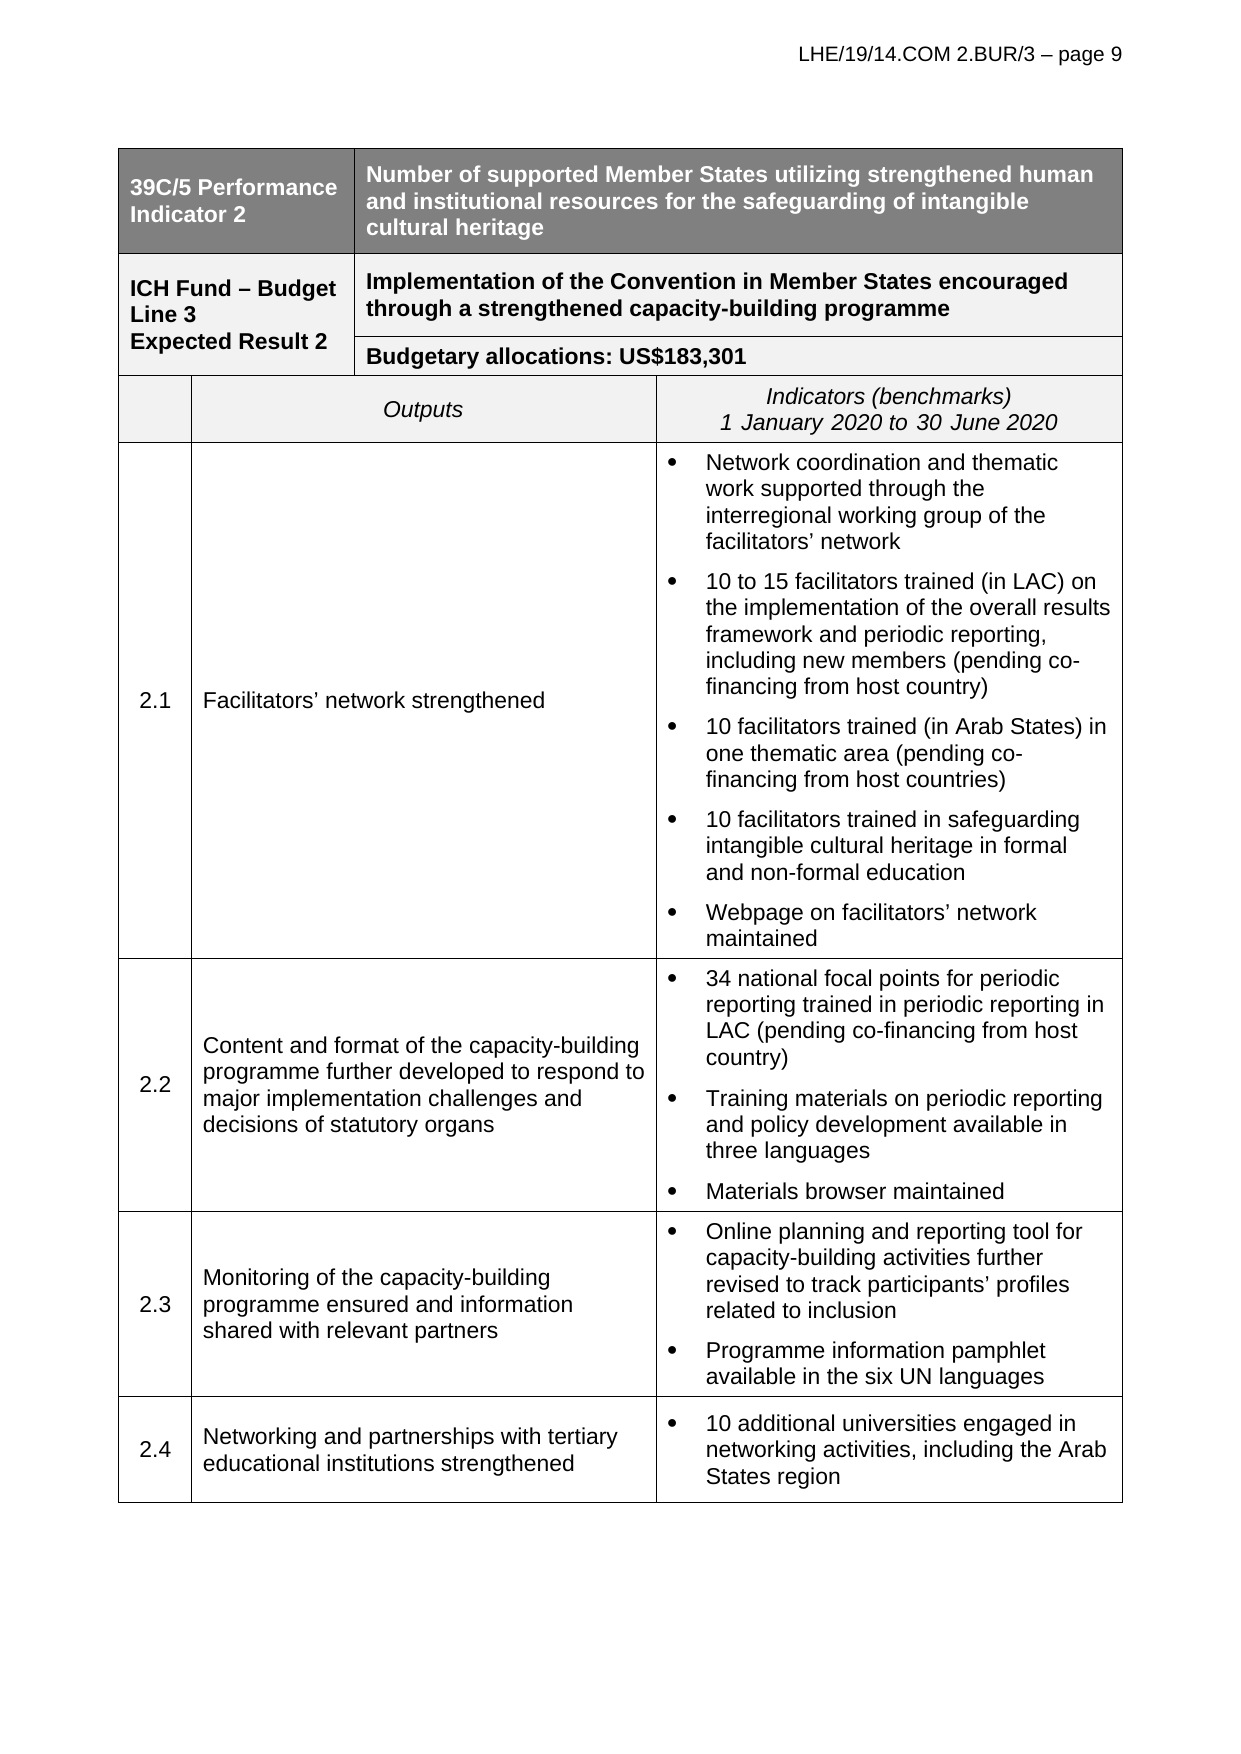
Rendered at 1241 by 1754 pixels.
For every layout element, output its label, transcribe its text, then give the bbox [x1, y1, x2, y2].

table_cell Programme information pamphlet available in the six UN languages [657, 1330, 1122, 1396]
table_cell Indicators (benchmarks) 1 January 2020 to 30 June 2020 [657, 376, 1122, 442]
table_cell 10 additional universities engaged in networking activities, including the Arab States region [657, 1397, 1122, 1502]
table_cell [119, 376, 191, 442]
table_cell Training materials on periodic reporting and policy development available in three languages [657, 1076, 1122, 1171]
table_cell Monitoring of the capacity-building programme ensured and information shared with relevant partners [192, 1212, 656, 1396]
table_cell Facilitators’ network strengthened [192, 443, 656, 957]
table_cell 34 national focal points for periodic reporting trained in periodic reporting in LAC (pending co-financing from host country) [657, 959, 1122, 1076]
table_cell Networking and partnerships with tertiary educational institutions strengthened [192, 1397, 656, 1502]
table_cell 2.4 [119, 1397, 191, 1502]
table_header Number of supported Member States utilizing strengthened human and institutional resources for the safeguarding of intangible cultural heritage [355, 149, 1122, 253]
table_cell Implementation of the Convention in Member States encouraged through a strengthened capacity-building programme [355, 254, 1122, 336]
table_cell 2.3 [119, 1212, 191, 1396]
table_cell ICH Fund – Budget Line 3 Expected Result 2 [119, 254, 354, 375]
table_cell Budgetary allocations: US$183,301 [355, 337, 1122, 375]
table_cell 10 facilitators trained (in Arab States) in one thematic area (pending co-financing from host countries) [657, 706, 1122, 798]
table_cell 10 facilitators trained in safeguarding intangible cultural heritage in formal and non-formal education [657, 799, 1122, 891]
table_cell Webpage on facilitators’ network maintained [657, 891, 1122, 957]
table_cell Outputs [192, 376, 656, 442]
table_cell 2.1 [119, 443, 191, 957]
table_cell 10 to 15 facilitators trained (in LAC) on the implementation of the overall results framework and periodic reporting, including new members (pending co-financing from host country) [657, 561, 1122, 706]
table_cell Network coordination and thematic work supported through the interregional working group of the facilitators’ network [657, 443, 1122, 561]
table_cell Materials browser maintained [657, 1171, 1122, 1211]
table_cell 2.2 [119, 959, 191, 1211]
table_cell Content and format of the capacity-building programme further developed to respond to major implementation challenges and decisions of statutory organs [192, 959, 656, 1211]
table_cell Online planning and reporting tool for capacity-building activities further revised to track participants’ profiles related to inclusion [657, 1212, 1122, 1330]
table_header 39C/5 Performance Indicator 2 [119, 149, 354, 253]
